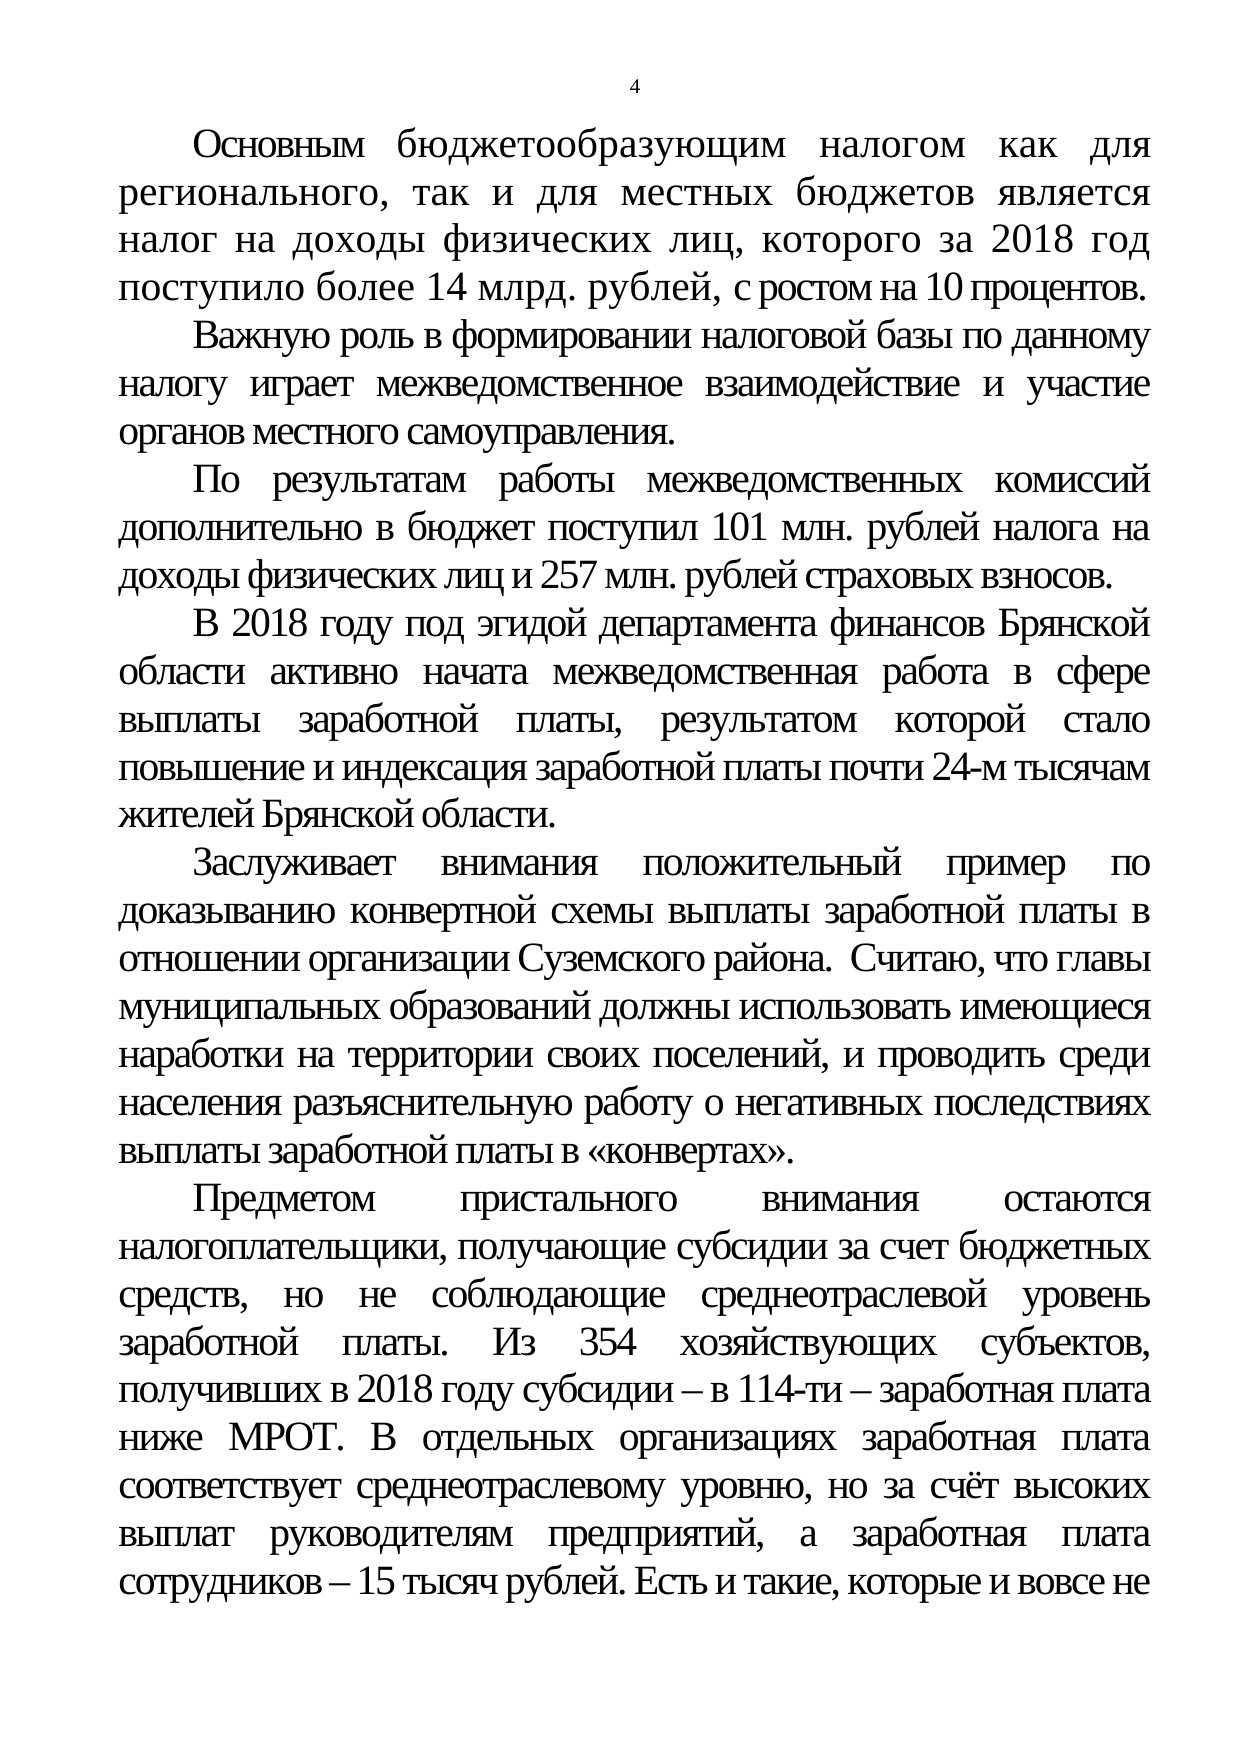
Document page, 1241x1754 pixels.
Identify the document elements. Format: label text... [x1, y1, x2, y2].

text Заслуживает внимания положительный пример по доказыванию конвертной схемы выплаты заработной платы в отношении организации Суземского района. Считаю, что главы муниципальных образований должны использовать имеющиеся наработки на территории своих поселений, и проводить среди населения разъяснительную работу о негативных последствиях выплаты заработной платы в «конвертах». [118, 837, 1152, 1172]
text По результатам работы межведомственных комиссий дополнительно в бюджет поступил 101 млн. рублей налога на доходы физических лиц и 257 млн. рублей страховых взносов. [118, 453, 1152, 597]
text Основным бюджетообразующим налогом как для регионального, так и для местных бюджетов является налог на доходы физических лиц, которого за 2018 год поступило более 14 млрд. рублей, с ростом на 10 процентов. [118, 118, 1152, 310]
text В 2018 году под эгидой департамента финансов Брянской области активно начата межведомственная работа в сфере выплаты заработной платы, результатом которой стало повышение и индексация заработной платы почти 24-м тысячам жителей Брянской области. [118, 597, 1152, 837]
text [118, 1172, 1152, 1603]
text Важную роль в формировании налоговой базы по данному налогу играет межведомственное взаимодействие и участие органов местного самоуправления. [118, 310, 1152, 453]
